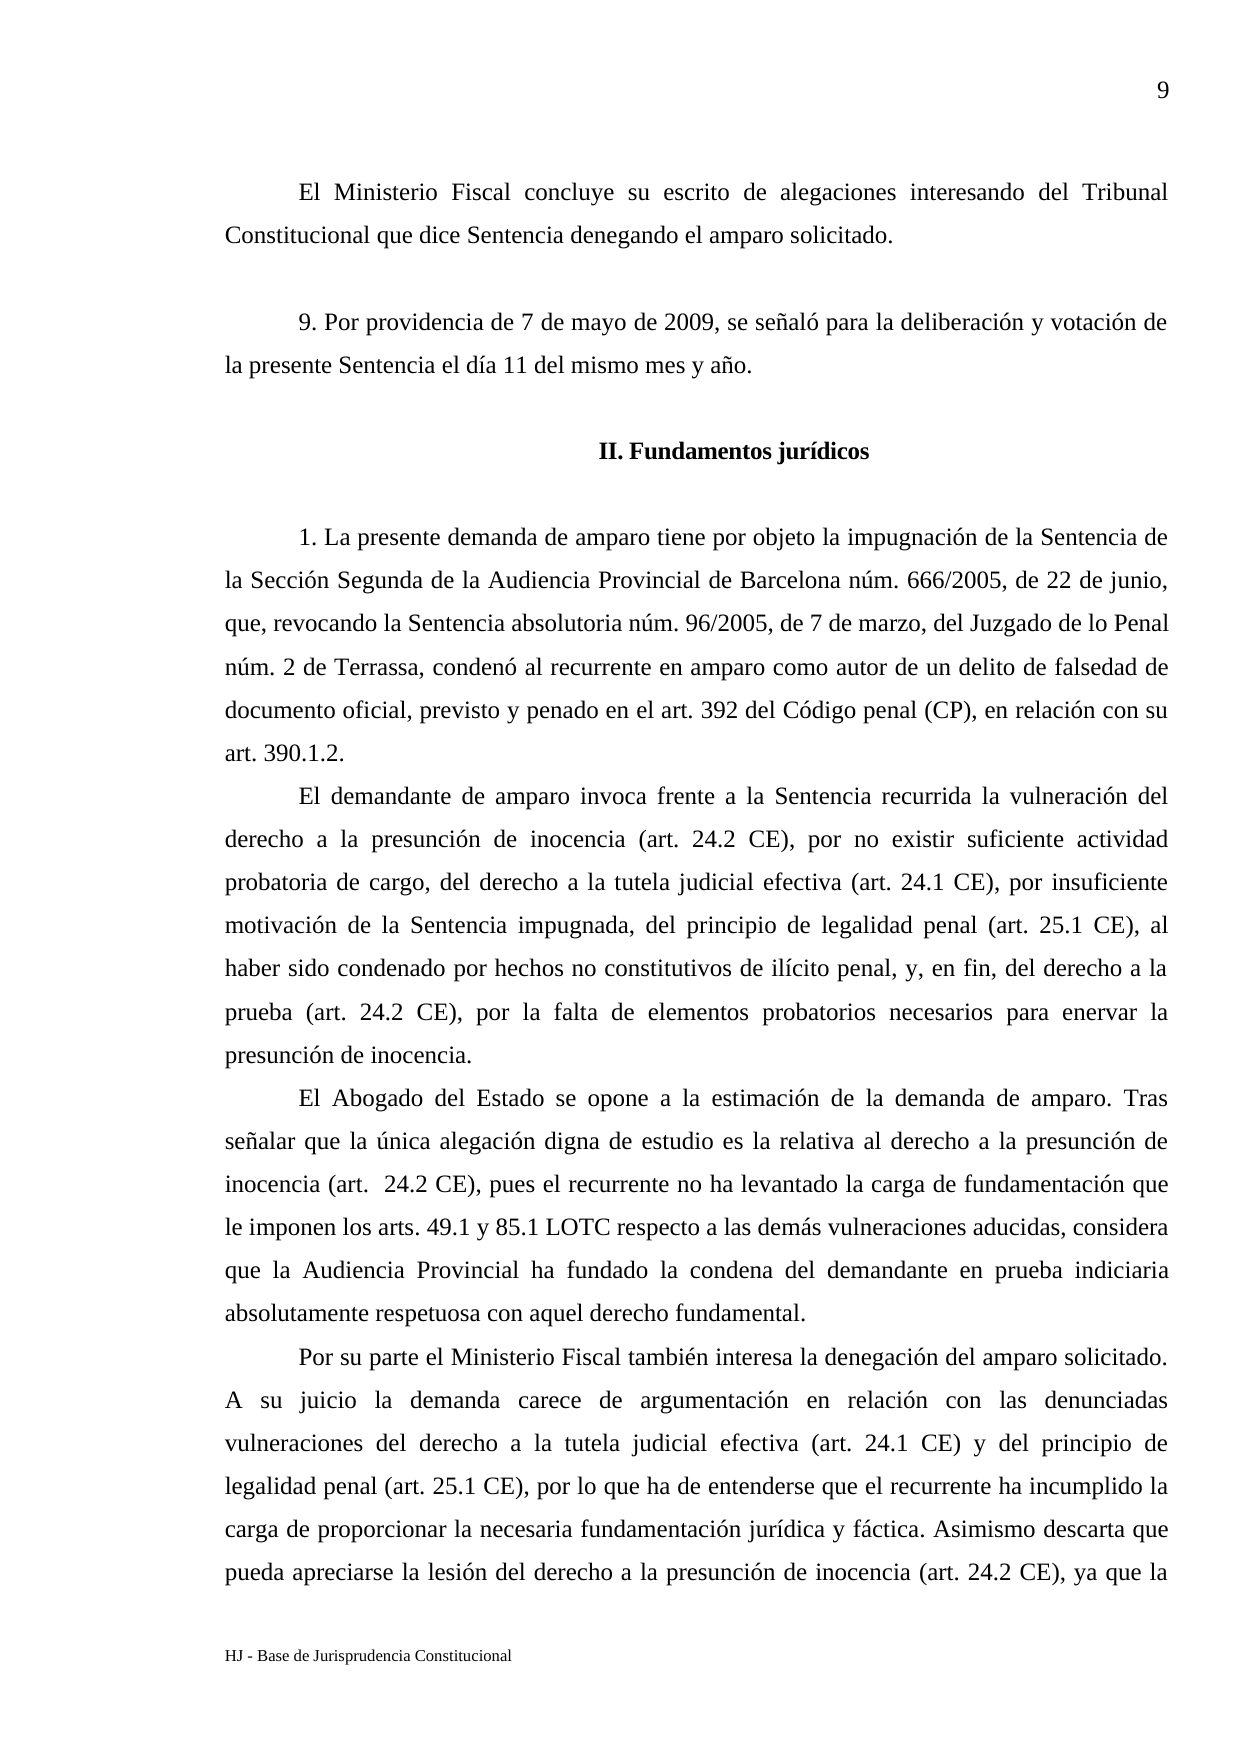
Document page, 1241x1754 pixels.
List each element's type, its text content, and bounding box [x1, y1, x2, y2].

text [224, 1342, 1169, 1586]
text El demandante de amparo invoca frente a la Sentencia recurrida la vulneración del derecho a la presunción de inocencia (art. 24.2 CE), por no existir suficiente actividad probatoria de cargo, del derecho a la tutela judicial efectiva (art. 24.1 CE), por insuficiente motivación de la Sentencia impugnada, del principio de legalidad penal (art. 25.1 CE), al haber sido condenado por hechos no constitutivos de ilícito penal, y, en fin, del derecho a la prueba (art. 24.2 CE), por la falta de elementos probatorios necesarios para enervar la presunción de inocencia. [224, 781, 1169, 1068]
text 9. Por providencia de 7 de mayo de 2009, se señaló para la deliberación y votación de la presente Sentencia el día 11 del mismo mes y año. [224, 307, 1169, 378]
text El Abogado del Estado se opone a la estimación de la demanda de amparo. Tras señalar que la única alegación digna de estudio es la relativa al derecho a la presunción de inocencia (art. 24.2 CE), pues el recurrente no ha levantado la carga de fundamentación que le imponen los arts. 49.1 y 85.1 LOTC respecto a las demás vulneraciones aducidas, considera que la Audiencia Provincial ha fundado la condena del demandante en prueba indiciaria absolutamente respetuosa con aquel derecho fundamental. [224, 1083, 1169, 1327]
subtitle II. Fundamentos jurídicos [224, 436, 1169, 465]
text 1. La presente demanda de amparo tiene por objeto la impugnación de la Sentencia de la Sección Segunda de la Audiencia Provincial de Barcelona núm. 666/2005, de 22 de junio, que, revocando la Sentencia absolutoria núm. 96/2005, de 7 de marzo, del Juzgado de lo Penal núm. 2 de Terrassa, condenó al recurrente en amparo como autor de un delito de falsedad de documento oficial, previsto y penado en el art. 392 del Código penal (CP), en relación con su art. 390.1.2. [224, 522, 1169, 767]
text El Ministerio Fiscal concluye su escrito de alegaciones interesando del Tribunal Constitucional que dice Sentencia denegando el amparo solicitado. [224, 177, 1169, 249]
